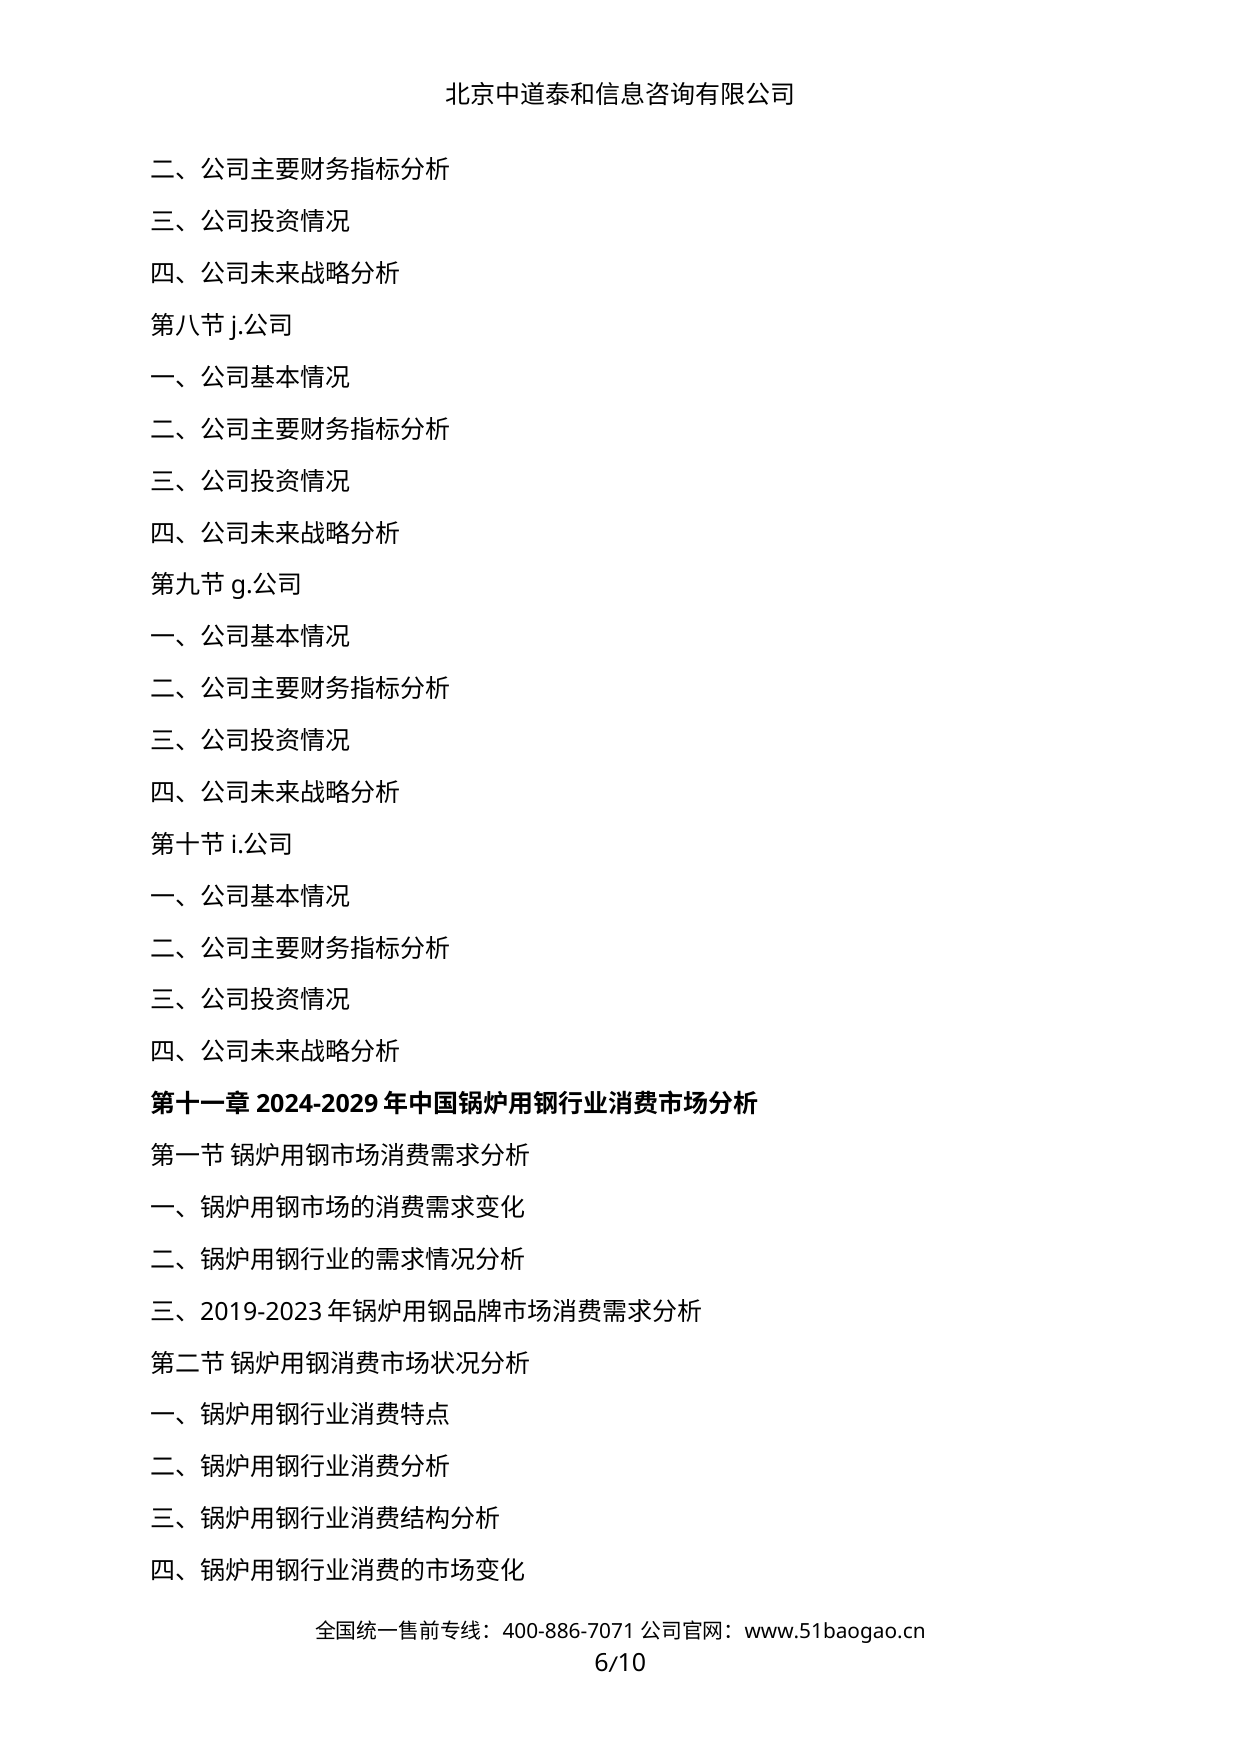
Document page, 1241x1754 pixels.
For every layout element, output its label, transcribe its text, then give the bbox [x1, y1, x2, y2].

text 第八节 j.公司 [150, 306, 1090, 342]
text 三、公司投资情况 [150, 980, 1090, 1016]
text 一、锅炉用钢行业消费特点 [150, 1395, 1090, 1431]
text 第十一章 2024-2029年中国锅炉用钢行业消费市场分析 [150, 1084, 1090, 1120]
text 二、锅炉用钢行业的需求情况分析 [150, 1239, 1090, 1276]
text 二、公司主要财务指标分析 [150, 928, 1090, 964]
text 四、公司未来战略分析 [150, 513, 1090, 549]
text 二、公司主要财务指标分析 [150, 150, 1090, 186]
text 四、公司未来战略分析 [150, 254, 1090, 290]
text 三、锅炉用钢行业消费结构分析 [150, 1499, 1090, 1535]
text 四、锅炉用钢行业消费的市场变化 [150, 1551, 1090, 1587]
text 一、公司基本情况 [150, 617, 1090, 653]
text 第十节 i.公司 [150, 824, 1090, 861]
text 一、锅炉用钢市场的消费需求变化 [150, 1187, 1090, 1224]
text 三、公司投资情况 [150, 461, 1090, 497]
text 三、公司投资情况 [150, 721, 1090, 757]
text 四、公司未来战略分析 [150, 772, 1090, 809]
text 一、公司基本情况 [150, 357, 1090, 394]
text 三、2019-2023年锅炉用钢品牌市场消费需求分析 [150, 1291, 1090, 1327]
text 第九节 g.公司 [150, 565, 1090, 601]
text 四、公司未来战略分析 [150, 1032, 1090, 1068]
text 三、公司投资情况 [150, 202, 1090, 238]
text 二、锅炉用钢行业消费分析 [150, 1447, 1090, 1483]
text 二、公司主要财务指标分析 [150, 669, 1090, 705]
text 第一节 锅炉用钢市场消费需求分析 [150, 1136, 1090, 1172]
text 一、公司基本情况 [150, 876, 1090, 912]
text 二、公司主要财务指标分析 [150, 409, 1090, 446]
text 第二节 锅炉用钢消费市场状况分析 [150, 1343, 1090, 1379]
